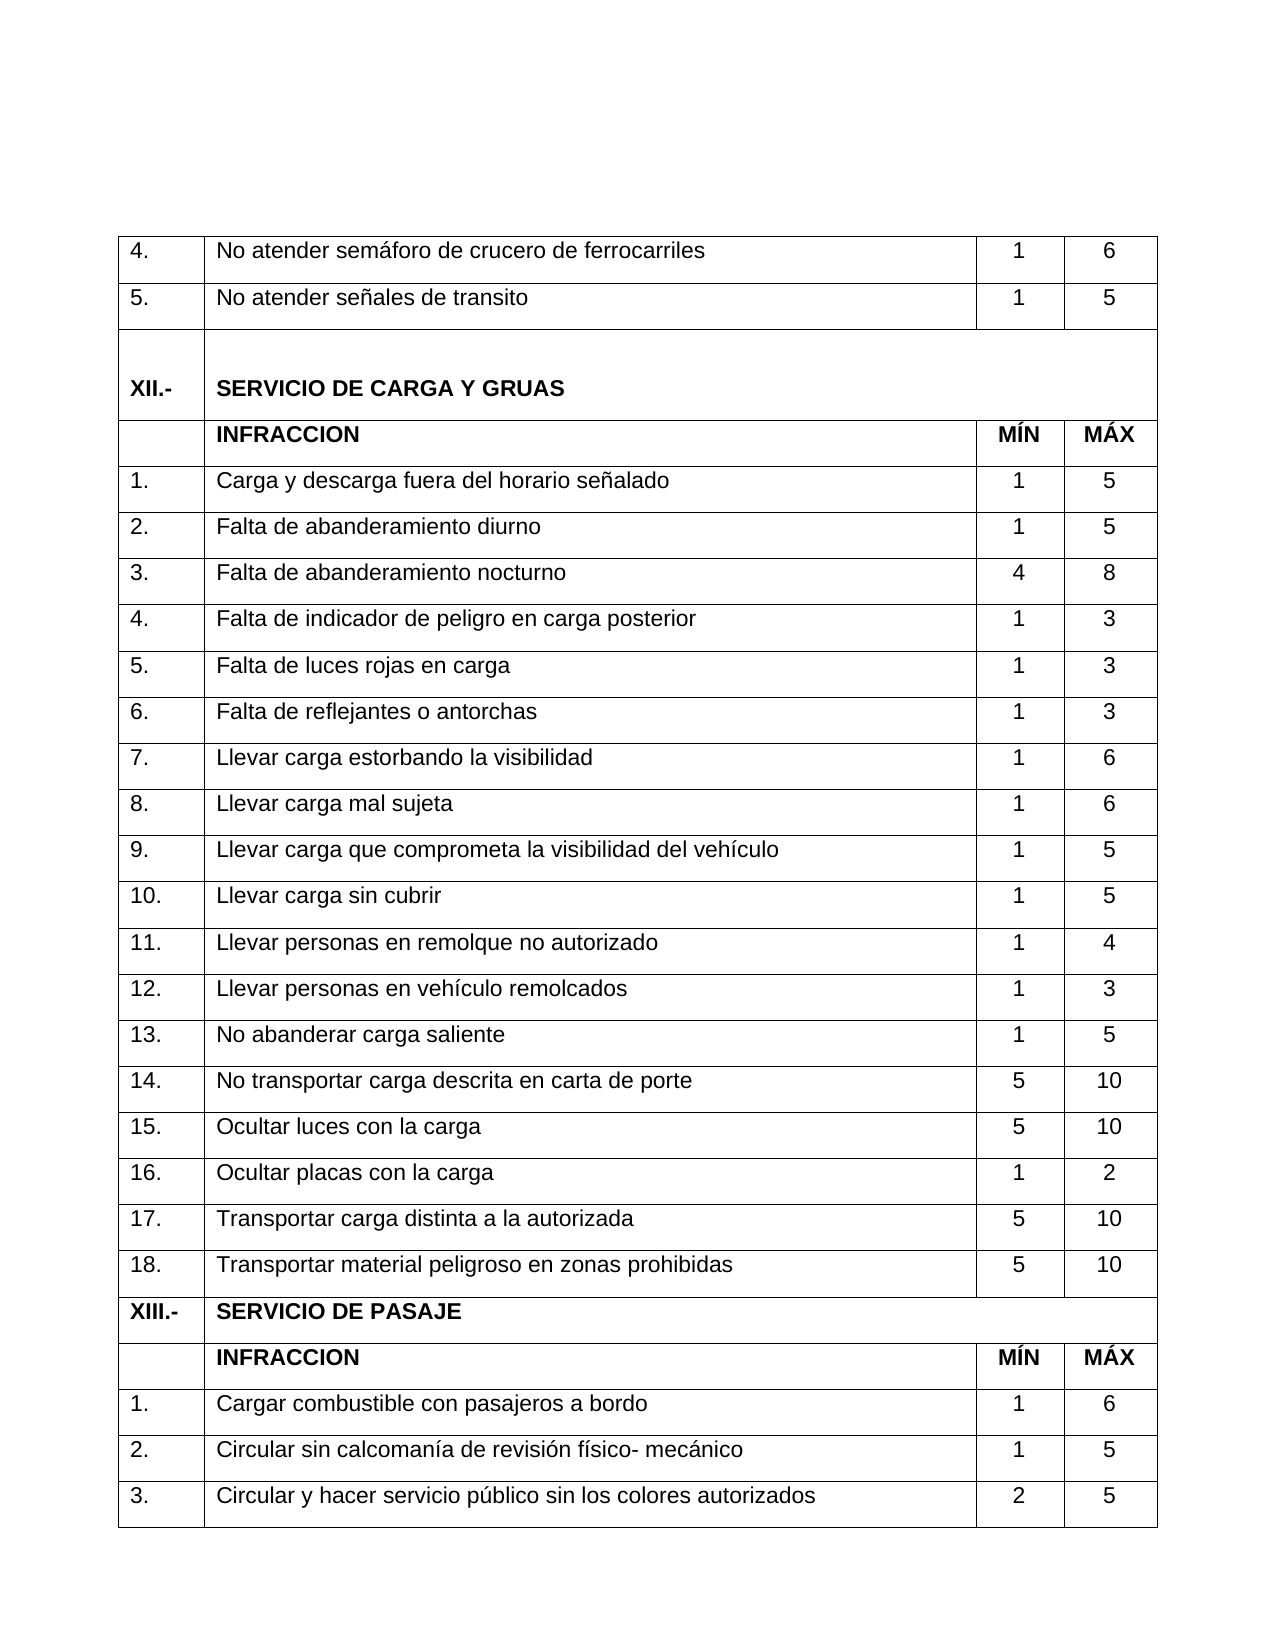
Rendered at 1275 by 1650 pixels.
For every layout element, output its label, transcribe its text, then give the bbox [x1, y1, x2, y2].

table_cell 5 [1065, 882, 1157, 927]
table_cell 2 [1065, 1159, 1157, 1204]
table_cell 1 [977, 790, 1064, 835]
table_cell 1. [119, 1390, 204, 1435]
table_cell 6 [1065, 1390, 1157, 1435]
table_cell 5 [977, 1067, 1064, 1112]
table_cell 1 [977, 1021, 1064, 1066]
table_cell 4. [119, 237, 204, 282]
table_cell 5 [1065, 1021, 1157, 1066]
table_cell Llevar carga mal sujeta [205, 790, 976, 835]
table_cell Falta de abanderamiento diurno [205, 513, 976, 558]
table_cell 6. [119, 698, 204, 743]
table_cell 2 [977, 1482, 1064, 1527]
table_cell SERVICIO DE PASAJE [205, 1298, 1157, 1343]
table_cell 2. [119, 1436, 204, 1481]
table_cell No transportar carga descrita en carta de porte [205, 1067, 976, 1112]
table_cell Cargar combustible con pasajeros a bordo [205, 1390, 976, 1435]
table_cell 17. [119, 1205, 204, 1250]
table_cell Ocultar luces con la carga [205, 1113, 976, 1158]
table_cell 6 [1065, 237, 1157, 282]
table_cell 5 [1065, 1482, 1157, 1527]
table_cell 12. [119, 975, 204, 1020]
table_cell Ocultar placas con la carga [205, 1159, 976, 1204]
table_cell Falta de luces rojas en carga [205, 652, 976, 697]
table_cell 2. [119, 513, 204, 558]
table_cell 6 [1065, 744, 1157, 789]
table_cell Transportar carga distinta a la autorizada [205, 1205, 976, 1250]
table_cell 1 [977, 975, 1064, 1020]
table_cell 9. [119, 836, 204, 881]
table_cell Falta de reflejantes o antorchas [205, 698, 976, 743]
table_cell 10 [1065, 1205, 1157, 1250]
table_cell 10. [119, 882, 204, 927]
table_cell 1 [977, 467, 1064, 512]
table_cell Circular y hacer servicio público sin los colores autorizados [205, 1482, 976, 1527]
table_cell No atender semáforo de crucero de ferrocarriles [205, 237, 976, 282]
table_cell 1 [977, 882, 1064, 927]
table_cell 5 [1065, 836, 1157, 881]
table_cell 1 [977, 513, 1064, 558]
table_cell 10 [1065, 1251, 1157, 1297]
table_cell 3. [119, 559, 204, 604]
table_cell 11. [119, 929, 204, 973]
table_cell 15. [119, 1113, 204, 1158]
table_cell 5. [119, 652, 204, 697]
table_cell 5 [1065, 284, 1157, 328]
table_cell SERVICIO DE CARGA Y GRUAS [205, 330, 1157, 420]
table_cell 4 [977, 559, 1064, 604]
table_cell MÁX [1065, 421, 1157, 466]
table_cell 13. [119, 1021, 204, 1066]
table_cell 1 [977, 1436, 1064, 1481]
table_cell 5 [1065, 467, 1157, 512]
table_cell 5 [1065, 1436, 1157, 1481]
table_cell 7. [119, 744, 204, 789]
table_cell INFRACCION [205, 421, 976, 466]
table_cell No abanderar carga saliente [205, 1021, 976, 1066]
table_cell INFRACCION [205, 1344, 976, 1389]
table_cell 1 [977, 652, 1064, 697]
table_cell Llevar carga que comprometa la visibilidad del vehículo [205, 836, 976, 881]
table_cell 5 [1065, 513, 1157, 558]
table_cell 1. [119, 467, 204, 512]
table_cell XII.- [119, 330, 204, 420]
table_cell 8. [119, 790, 204, 835]
table_cell 4 [1065, 929, 1157, 973]
table_cell 3. [119, 1482, 204, 1527]
table_cell 10 [1065, 1067, 1157, 1112]
table_cell Llevar carga estorbando la visibilidad [205, 744, 976, 789]
table_cell XIII.- [119, 1298, 204, 1343]
table_cell 1 [977, 605, 1064, 651]
table_cell MÁX [1065, 1344, 1157, 1389]
table_cell 5 [977, 1113, 1064, 1158]
table_cell 3 [1065, 652, 1157, 697]
table_cell Llevar carga sin cubrir [205, 882, 976, 927]
table_cell Transportar material peligroso en zonas prohibidas [205, 1251, 976, 1297]
table_cell 3 [1065, 698, 1157, 743]
table_cell Llevar personas en vehículo remolcados [205, 975, 976, 1020]
table_cell 10 [1065, 1113, 1157, 1158]
table_cell 1 [977, 698, 1064, 743]
table_cell 5 [977, 1251, 1064, 1297]
table_cell Falta de abanderamiento nocturno [205, 559, 976, 604]
table_cell 1 [977, 744, 1064, 789]
table_cell Carga y descarga fuera del horario señalado [205, 467, 976, 512]
table_cell [119, 1344, 204, 1389]
table_cell 5 [977, 1205, 1064, 1250]
table_cell 4. [119, 605, 204, 651]
table_cell Circular sin calcomanía de revisión físico- mecánico [205, 1436, 976, 1481]
table_cell 5. [119, 284, 204, 328]
table_cell Llevar personas en remolque no autorizado [205, 929, 976, 973]
table_cell 6 [1065, 790, 1157, 835]
table_cell 14. [119, 1067, 204, 1112]
table_cell No atender señales de transito [205, 284, 976, 328]
table_cell MÍN [977, 421, 1064, 466]
table_cell 18. [119, 1251, 204, 1297]
table_cell 3 [1065, 975, 1157, 1020]
table_cell 1 [977, 284, 1064, 328]
table_cell 1 [977, 1159, 1064, 1204]
table_cell 8 [1065, 559, 1157, 604]
table_cell Falta de indicador de peligro en carga posterior [205, 605, 976, 651]
table_cell 3 [1065, 605, 1157, 651]
table_cell 1 [977, 1390, 1064, 1435]
table_cell 1 [977, 929, 1064, 973]
table_cell 1 [977, 237, 1064, 282]
table_cell 16. [119, 1159, 204, 1204]
table_cell [119, 421, 204, 466]
table_cell 1 [977, 836, 1064, 881]
table_cell MÍN [977, 1344, 1064, 1389]
